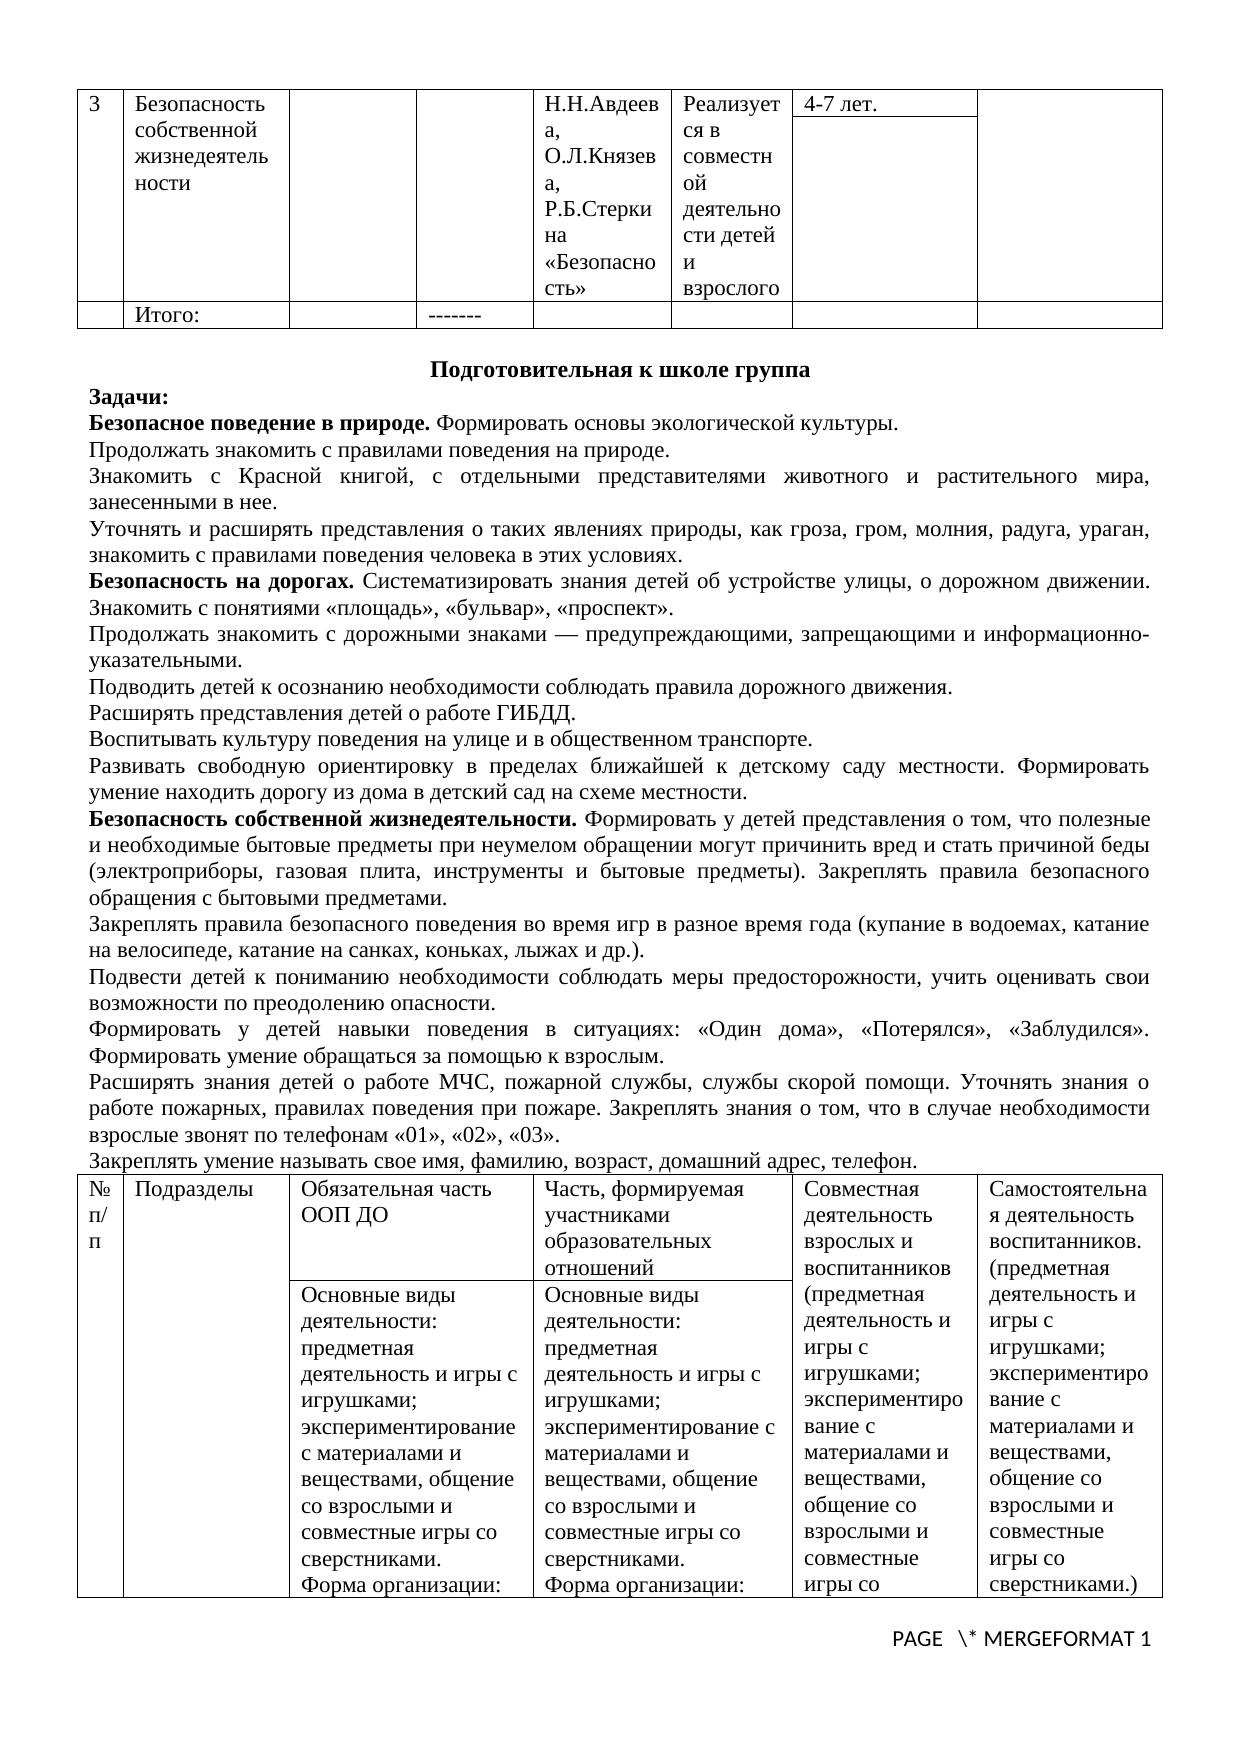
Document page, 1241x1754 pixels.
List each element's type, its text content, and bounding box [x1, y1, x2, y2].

table_cell Безопасность собственной жизнедеятельности [124, 90, 289, 301]
text Закреплять умение называть свое имя, фамилию, возраст, домашний адрес, телефон. [89, 1147, 1152, 1173]
text Безопасное поведение в природе. Формировать основы экологической культуры. [89, 409, 1152, 436]
table_cell Н.Н.Авдеева, О.Л.Князева, Р.Б.Стеркина «Безопасность» [534, 90, 671, 301]
text Подготовительная к школе группа [89, 355, 1152, 383]
table_cell Итого: [124, 302, 289, 328]
table_header Подразделы [124, 1175, 289, 1597]
table_cell [290, 90, 416, 301]
text Уточнять и расширять представления о таких явлениях природы, как гроза, гром, молния, радуга, ураган, знакомить с правилами поведения человека в этих условиях. [89, 515, 1152, 567]
table_cell Реализуется в совместной деятельности детей и взрослого [672, 90, 792, 301]
table_cell [672, 302, 792, 328]
text Подводить детей к осознанию необходимости соблюдать правила дорожного движения. [89, 673, 1152, 699]
text Безопасность собственной жизнедеятельности. Формировать у детей представления о том, что полезные и необходимые бытовые предметы при неумелом обращении могут причинить вред и стать причиной беды (электроприборы, газовая плита, инструменты и бытовые предметы). Закреплять правила безопасного обращения с бытовыми предметами. [89, 804, 1152, 910]
table_cell [290, 302, 416, 328]
table_header Обязательная часть ООП ДО [290, 1175, 533, 1280]
table_cell 3 [78, 90, 123, 301]
table_cell [78, 302, 123, 328]
text Продолжать знакомить с правилами поведения на природе. [89, 436, 1152, 462]
text Закреплять правила безопасного поведения во время игр в разное время года (купание в водоемах, катание на велосипеде, катание на санках, коньках, лыжах и др.). [89, 910, 1152, 963]
text Формировать у детей навыки поведения в ситуациях: «Один дома», «Потерялся», «Заблудился». Формировать умение обращаться за помощью к взрослым. [89, 1015, 1152, 1068]
table_cell [534, 302, 671, 328]
text Знакомить с Красной книгой, с отдельными представителями животного и растительного мира, занесенными в нее. [89, 462, 1152, 515]
text Воспитывать культуру поведения на улице и в общественном транспорте. [89, 726, 1152, 752]
text Подвести детей к пониманию необходимости соблюдать меры предосторожности, учить оценивать свои возможности по преодолению опасности. [89, 963, 1152, 1015]
text Развивать свободную ориентировку в пределах ближайшей к детскому саду местности. Формировать умение находить дорогу из дома в детский сад на схеме местности. [89, 752, 1152, 804]
table_header Часть, формируемая участниками образовательных отношений [534, 1175, 792, 1280]
text Продолжать знакомить с дорожными знаками — предупреждающими, запрещающими и информационно-указательными. [89, 620, 1152, 673]
table_cell ------- [417, 302, 533, 328]
table_header № п/п [78, 1175, 123, 1597]
text Задачи: [89, 383, 1152, 409]
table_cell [290, 1281, 533, 1597]
table_cell [793, 302, 977, 328]
table_cell [978, 302, 1162, 328]
text Расширять знания детей о работе МЧС, пожарной службы, службы скорой помощи. Уточнять знания о работе пожарных, правилах поведения при пожаре. Закреплять знания о том, что в случае необходимости взрослые звонят по телефонам «01», «02», «03». [89, 1068, 1152, 1147]
text Безопасность на дорогах. Систематизировать знания детей об устройстве улицы, о дорожном движении. Знакомить с понятиями «площадь», «бульвар», «проспект». [89, 567, 1152, 620]
table_cell [417, 90, 533, 301]
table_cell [534, 1281, 792, 1597]
table_cell [793, 117, 977, 301]
text Расширять представления детей о работе ГИБДД. [89, 699, 1152, 726]
table_header Самостоятельная деятельность воспитанников. (предметная деятельность и игры с игрушками; экспериментирование с материалами и веществами, общение со взрослыми и совместные игры со сверстниками.) [978, 1175, 1162, 1597]
table_header Совместная деятельность взрослых и воспитанников (предметная деятельность и игры с игрушками; экспериментирование с материалами и веществами, общение со взрослыми и совместные игры со сверстниками.) [793, 1175, 977, 1597]
